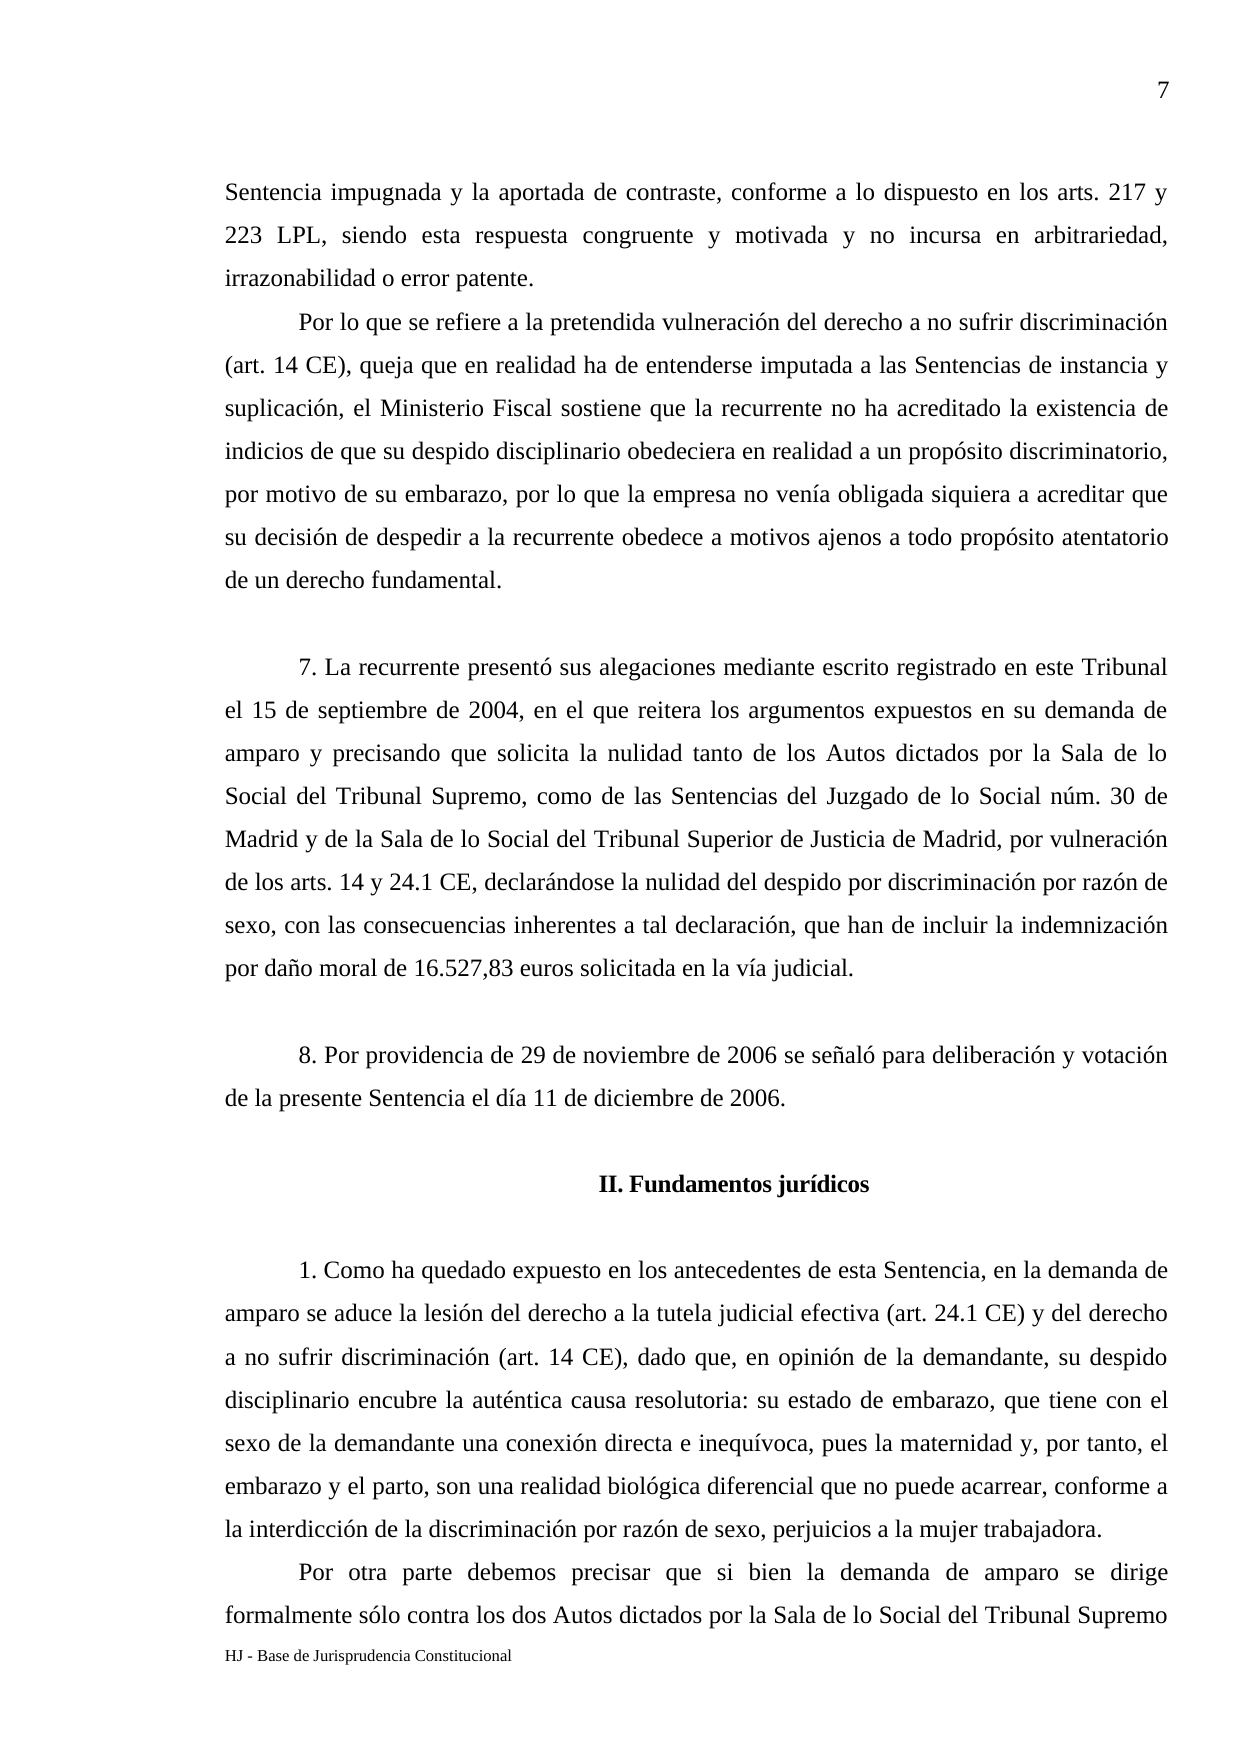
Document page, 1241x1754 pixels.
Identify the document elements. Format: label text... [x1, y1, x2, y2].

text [224, 1557, 1169, 1629]
text 7. La recurrente presentó sus alegaciones mediante escrito registrado en este Tribunal el 15 de septiembre de 2004, en el que reitera los argumentos expuestos en su demanda de amparo y precisando que solicita la nulidad tanto de los Autos dictados por la Sala de lo Social del Tribunal Supremo, como de las Sentencias del Juzgado de lo Social núm. 30 de Madrid y de la Sala de lo Social del Tribunal Superior de Justicia de Madrid, por vulneración de los arts. 14 y 24.1 CE, declarándose la nulidad del despido por discriminación por razón de sexo, con las consecuencias inherentes a tal declaración, que han de incluir la indemnización por daño moral de 16.527,83 euros solicitada en la vía judicial. [224, 652, 1169, 982]
text 8. Por providencia de 29 de noviembre de 2006 se señaló para deliberación y votación de la presente Sentencia el día 11 de diciembre de 2006. [224, 1040, 1169, 1112]
text Por lo que se refiere a la pretendida vulneración del derecho a no sufrir discriminación (art. 14 CE), queja que en realidad ha de entenderse imputada a las Sentencias de instancia y suplicación, el Ministerio Fiscal sostiene que la recurrente no ha acreditado la existencia de indicios de que su despido disciplinario obedeciera en realidad a un propósito discriminatorio, por motivo de su embarazo, por lo que la empresa no venía obligada siquiera a acreditar que su decisión de despedir a la recurrente obedece a motivos ajenos a todo propósito atentatorio de un derecho fundamental. [224, 307, 1169, 594]
text 1. Como ha quedado expuesto en los antecedentes de esta Sentencia, en la demanda de amparo se aduce la lesión del derecho a la tutela judicial efectiva (art. 24.1 CE) y del derecho a no sufrir discriminación (art. 14 CE), dado que, en opinión de la demandante, su despido disciplinario encubre la auténtica causa resolutoria: su estado de embarazo, que tiene con el sexo de la demandante una conexión directa e inequívoca, pues la maternidad y, por tanto, el embarazo y el parto, son una realidad biológica diferencial que no puede acarrear, conforme a la interdicción de la discriminación por razón de sexo, perjuicios a la mujer trabajadora. [224, 1255, 1169, 1543]
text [224, 177, 1169, 292]
subtitle II. Fundamentos jurídicos [224, 1169, 1169, 1198]
